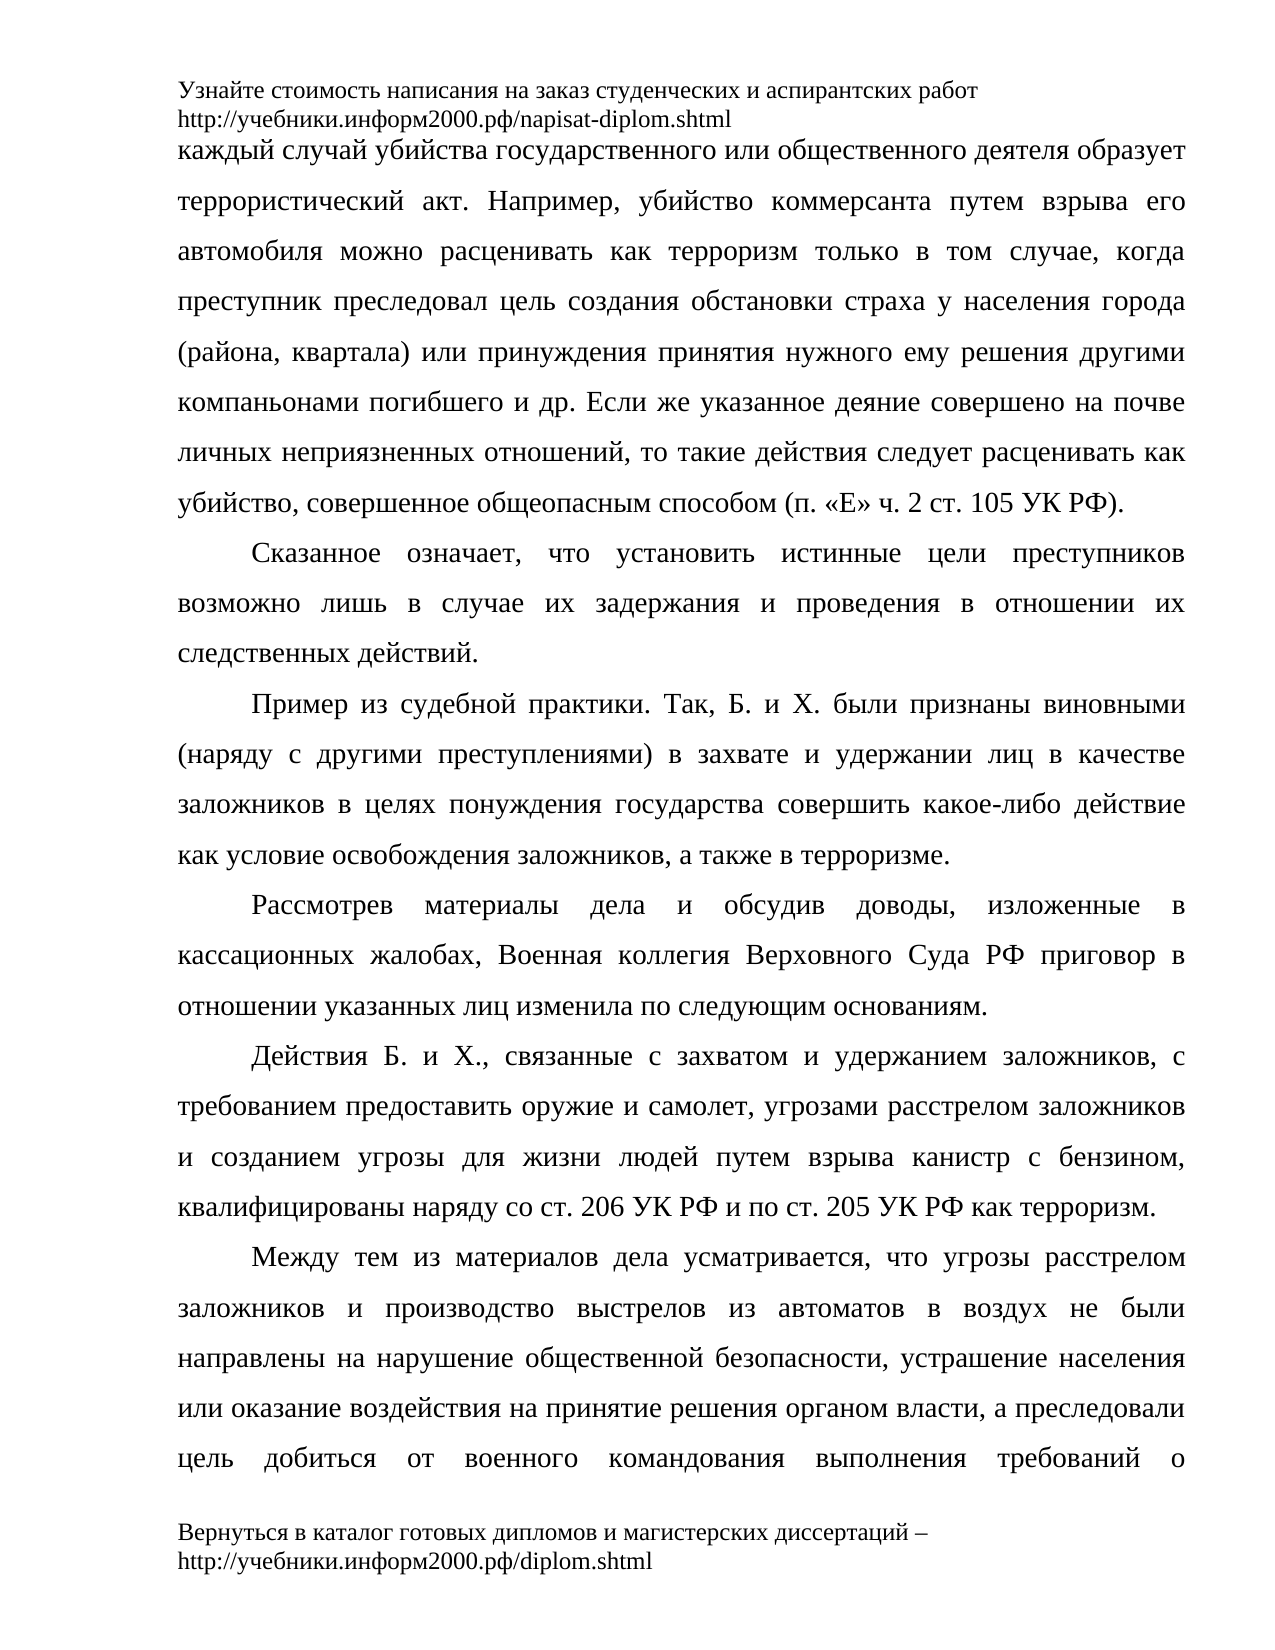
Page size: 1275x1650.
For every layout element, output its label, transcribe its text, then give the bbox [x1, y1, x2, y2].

text Сказанное означает, что установить истинные цели преступников возможно лишь в случае их задержания и проведения в отношении их следственных действий. [177, 535, 1186, 669]
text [177, 1239, 1186, 1474]
text Рассмотрев материалы дела и обсудив доводы, изложенные в кассационных жалобах, Военная коллегия Верховного Суда РФ приговор в отношении указанных лиц изменила по следующим основаниям. [177, 887, 1186, 1021]
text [177, 132, 1186, 518]
text Пример из судебной практики. Так, Б. и X. были признаны виновными (наряду с другими преступлениями) в захвате и удержании лиц в качестве заложников в целях понуждения государства совершить какое-либо действие как условие освобождения заложников, а также в терроризме. [177, 686, 1186, 870]
text Действия Б. и X., связанные с захватом и удержанием заложников, с требованием предоставить оружие и самолет, угрозами расстрелом заложников и созданием угрозы для жизни людей путем взрыва канистр с бензином, квалифицированы наряду со ст. 206 УК РФ и по ст. 205 УК РФ как терроризм. [177, 1038, 1186, 1223]
